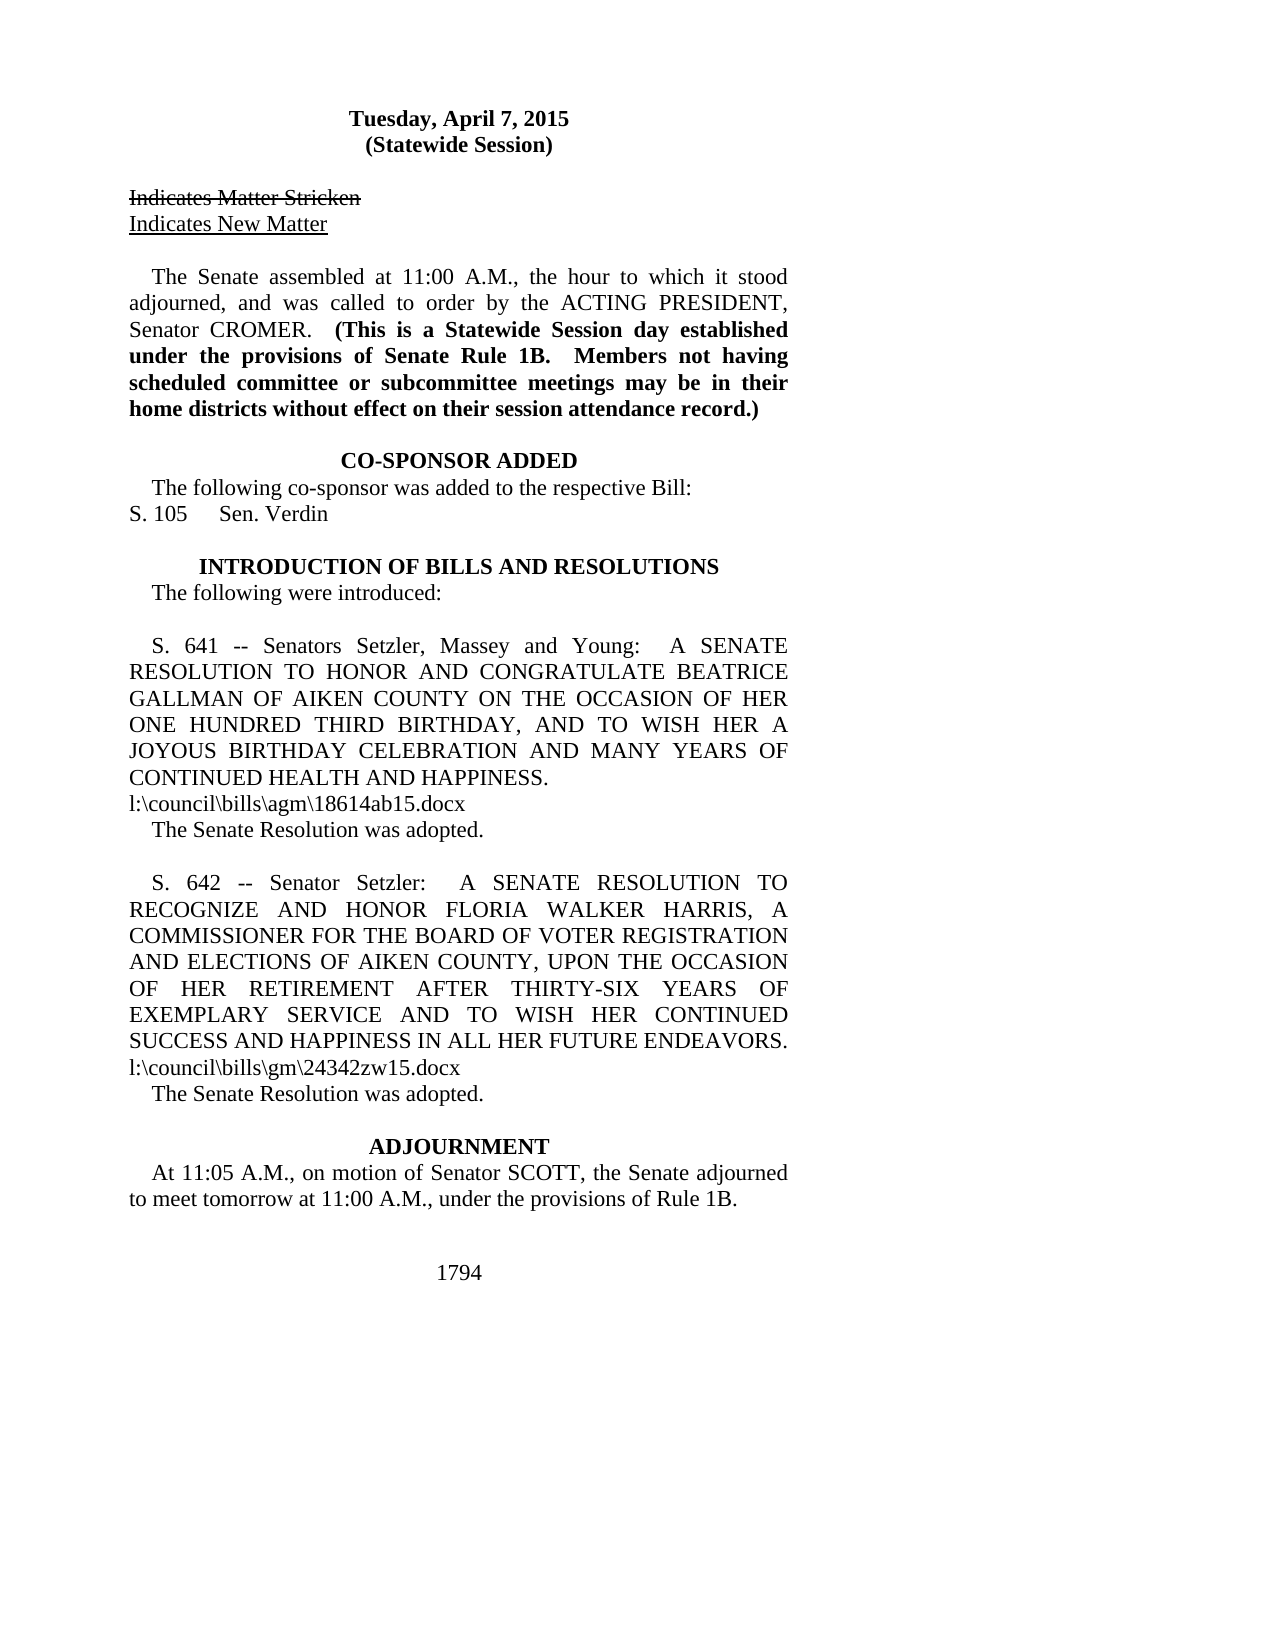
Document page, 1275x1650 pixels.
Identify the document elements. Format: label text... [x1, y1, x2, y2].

text The following were introduced: [129, 579, 789, 606]
text ADJOURNMENT [129, 1133, 789, 1159]
text S. 105 Sen. Verdin [129, 500, 789, 527]
text S. 641 -- Senators Setzler, Massey and Young: A SENATE RESOLUTION TO HONOR AND CONGRATULATE BEATRICE GALLMAN OF AIKEN COUNTY ON THE OCCASION OF HER ONE HUNDRED THIRD BIRTHDAY, AND TO WISH HER A JOYOUS BIRTHDAY CELEBRATION AND MANY YEARS OF CONTINUED HEALTH AND HAPPINESS. [129, 632, 789, 790]
text At 11:05 A.M., on motion of Senator SCOTT, the Senate adjourned to meet tomorrow at 11:00 A.M., under the provisions of Rule 1B. [129, 1159, 789, 1212]
text CO-SPONSOR ADDED [129, 448, 789, 474]
text l:\council\bills\gm\24342zw15.docx [129, 1054, 789, 1080]
text The following co-sponsor was added to the respective Bill: [129, 474, 789, 500]
title Tuesday, April 7, 2015 [129, 105, 789, 131]
text INTRODUCTION OF BILLS AND RESOLUTIONS [129, 553, 789, 579]
title Indicates Matter Stricken [129, 184, 789, 210]
text l:\council\bills\agm\18614ab15.docx [129, 790, 789, 817]
text The Senate assembled at 11:00 A.M., the hour to which it stood adjourned, and was called to order by the ACTING PRESIDENT, Senator CROMER. (This is a Statewide Session day established under the provisions of Senate Rule 1B. Members not having scheduled committee or subcommittee meetings may be in their home districts without effect on their session attendance record.) [129, 263, 789, 421]
text The Senate Resolution was adopted. [129, 1080, 789, 1106]
text The Senate Resolution was adopted. [129, 817, 789, 843]
text S. 642 -- Senator Setzler: A SENATE RESOLUTION TO RECOGNIZE AND HONOR FLORIA WALKER HARRIS, A COMMISSIONER FOR THE BOARD OF VOTER REGISTRATION AND ELECTIONS OF AIKEN COUNTY, UPON THE OCCASION OF HER RETIREMENT AFTER THIRTY-SIX YEARS OF EXEMPLARY SERVICE AND TO WISH HER CONTINUED SUCCESS AND HAPPINESS IN ALL HER FUTURE ENDEAVORS. [129, 869, 789, 1054]
title (Statewide Session) [129, 131, 789, 158]
title Indicates New Matter [129, 210, 789, 237]
